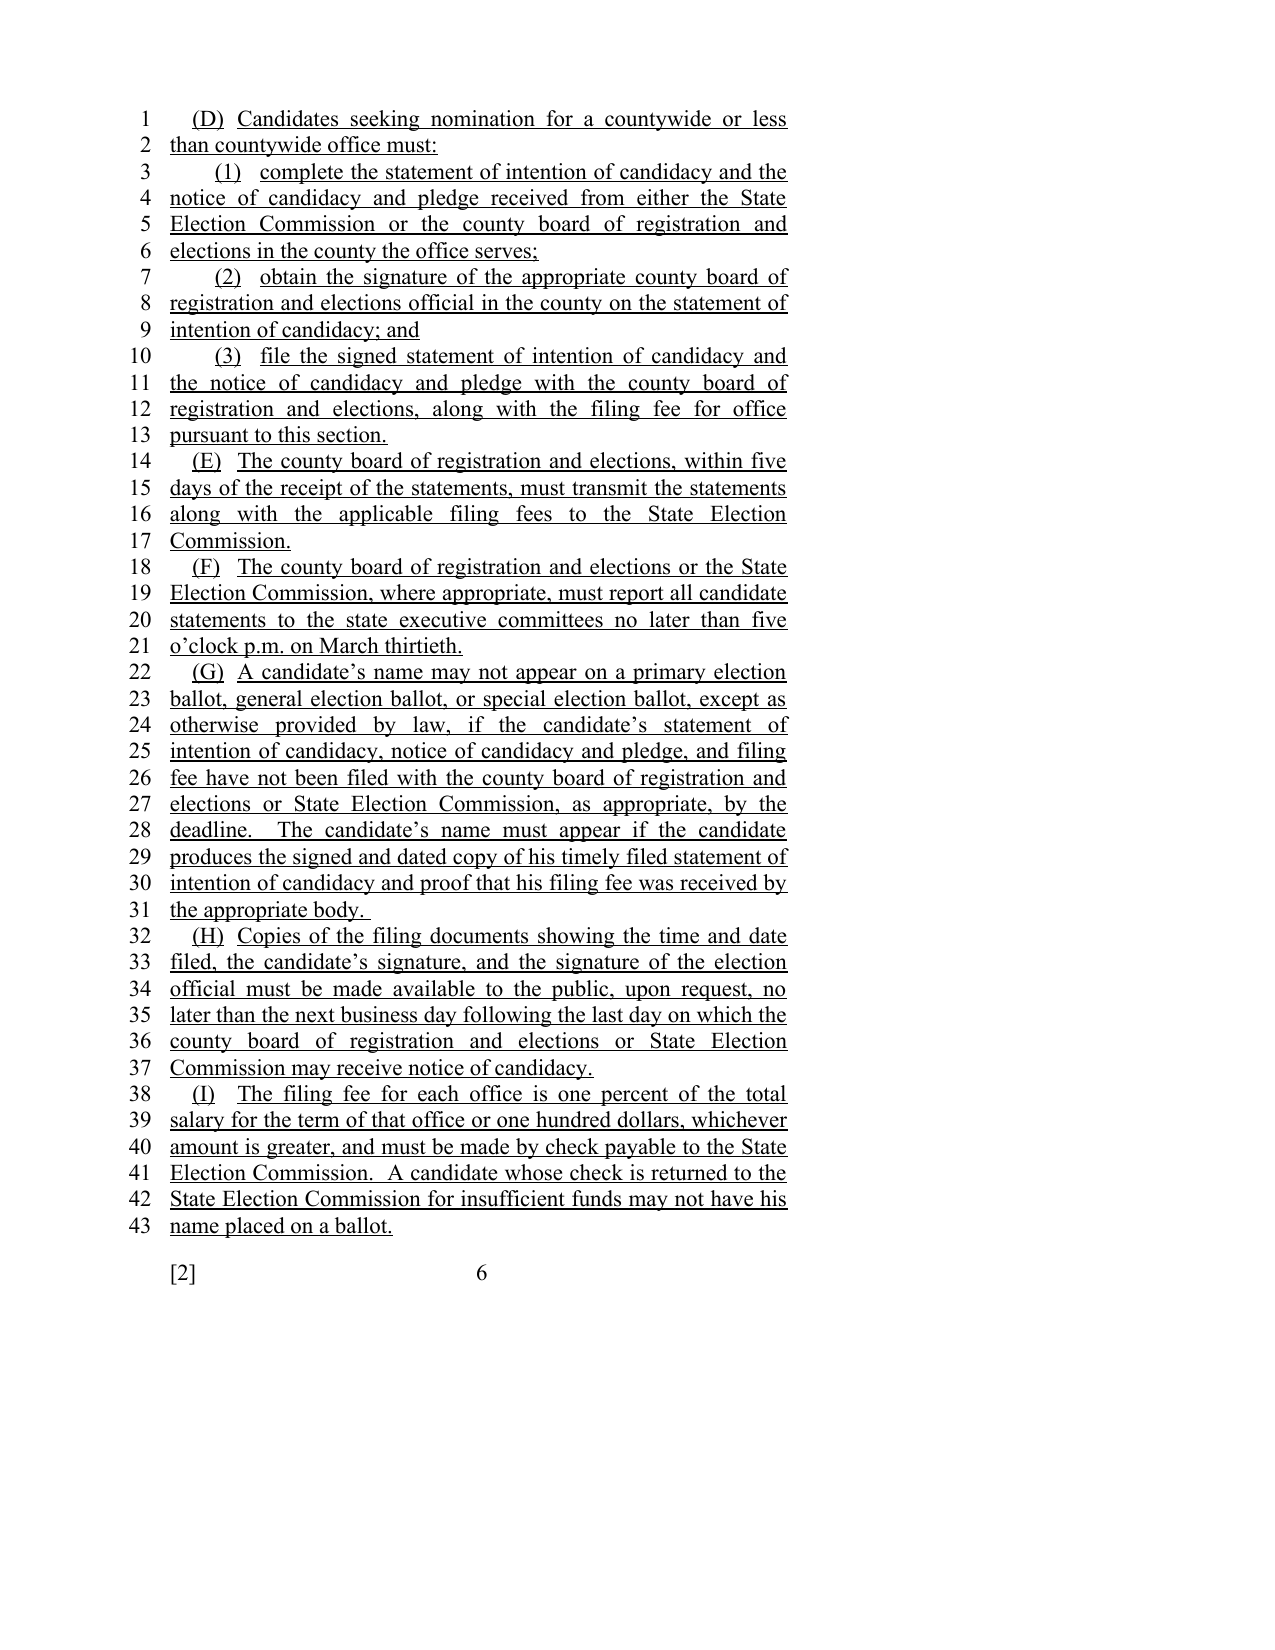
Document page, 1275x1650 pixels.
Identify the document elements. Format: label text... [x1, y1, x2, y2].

text (2) obtain the signature of the appropriate county board of registration and elections official in the county on the statement of intention of candidacy; and [169, 313, 787, 342]
text (3) file the signed statement of intention of candidacy and the notice of candidacy and pledge with the county board of registration and elections, along with the filing fee for office pursuant to this section. [169, 419, 787, 448]
text (3) file the signed statement of intention of candidacy and the notice of candidacy and pledge with the county board of registration and elections, along with the filing fee for office pursuant to this section. [169, 342, 787, 391]
text (1) complete the statement of intention of candidacy and the notice of candidacy and pledge received from either the State Election Commission or the county board of registration and elections in the county the office serves; [169, 158, 787, 207]
text (I) The filing fee for each office is one percent of the total salary for the term of that office or one hundred dollars, whichever amount is greater, and must be made by check payable to the State Election Commission. A candidate whose check is returned to the State Election Commission for insufficient funds may not have his name placed on a ballot. [169, 1080, 787, 1129]
text (E) The county board of registration and elections, within five days of the receipt of the statements, must transmit the statements along with the applicable filing fees to the State Election Commission. [169, 524, 787, 553]
text (2) obtain the signature of the appropriate county board of registration and elections official in the county on the statement of intention of candidacy; and [169, 263, 787, 312]
text (F) The county board of registration and elections or the State Election Commission, where appropriate, must report all candidate statements to the state executive committees no later than five o’clock p.m. on March thirtieth. [169, 553, 787, 602]
text (3) file the signed statement of intention of candidacy and the notice of candidacy and pledge with the county board of registration and elections, along with the filing fee for office pursuant to this section. [169, 392, 787, 418]
text (F) The county board of registration and elections or the State Election Commission, where appropriate, must report all candidate statements to the state executive committees no later than five o’clock p.m. on March thirtieth. [169, 630, 787, 658]
text (E) The county board of registration and elections, within five days of the receipt of the statements, must transmit the statements along with the applicable filing fees to the State Election Commission. [169, 448, 787, 497]
text (1) complete the statement of intention of candidacy and the notice of candidacy and pledge received from either the State Election Commission or the county board of registration and elections in the county the office serves; [169, 208, 787, 233]
text (H) Copies of the filing documents showing the time and date filed, the candidate’s signature, and the signature of the election official must be made available to the public, upon request, no later than the next business day following the last day on which the county board of registration and elections or State Election Commission may receive notice of candidacy. [169, 922, 787, 971]
text (E) The county board of registration and elections, within five days of the receipt of the statements, must transmit the statements along with the applicable filing fees to the State Election Commission. [169, 498, 787, 523]
text (F) The county board of registration and elections or the State Election Commission, where appropriate, must report all candidate statements to the state executive committees no later than five o’clock p.m. on March thirtieth. [169, 603, 787, 629]
text (D) Candidates seeking nomination for a countywide or less than countywide office must: [169, 105, 787, 158]
text (1) complete the statement of intention of candidacy and the notice of candidacy and pledge received from either the State Election Commission or the county board of registration and elections in the county the office serves; [169, 234, 787, 263]
